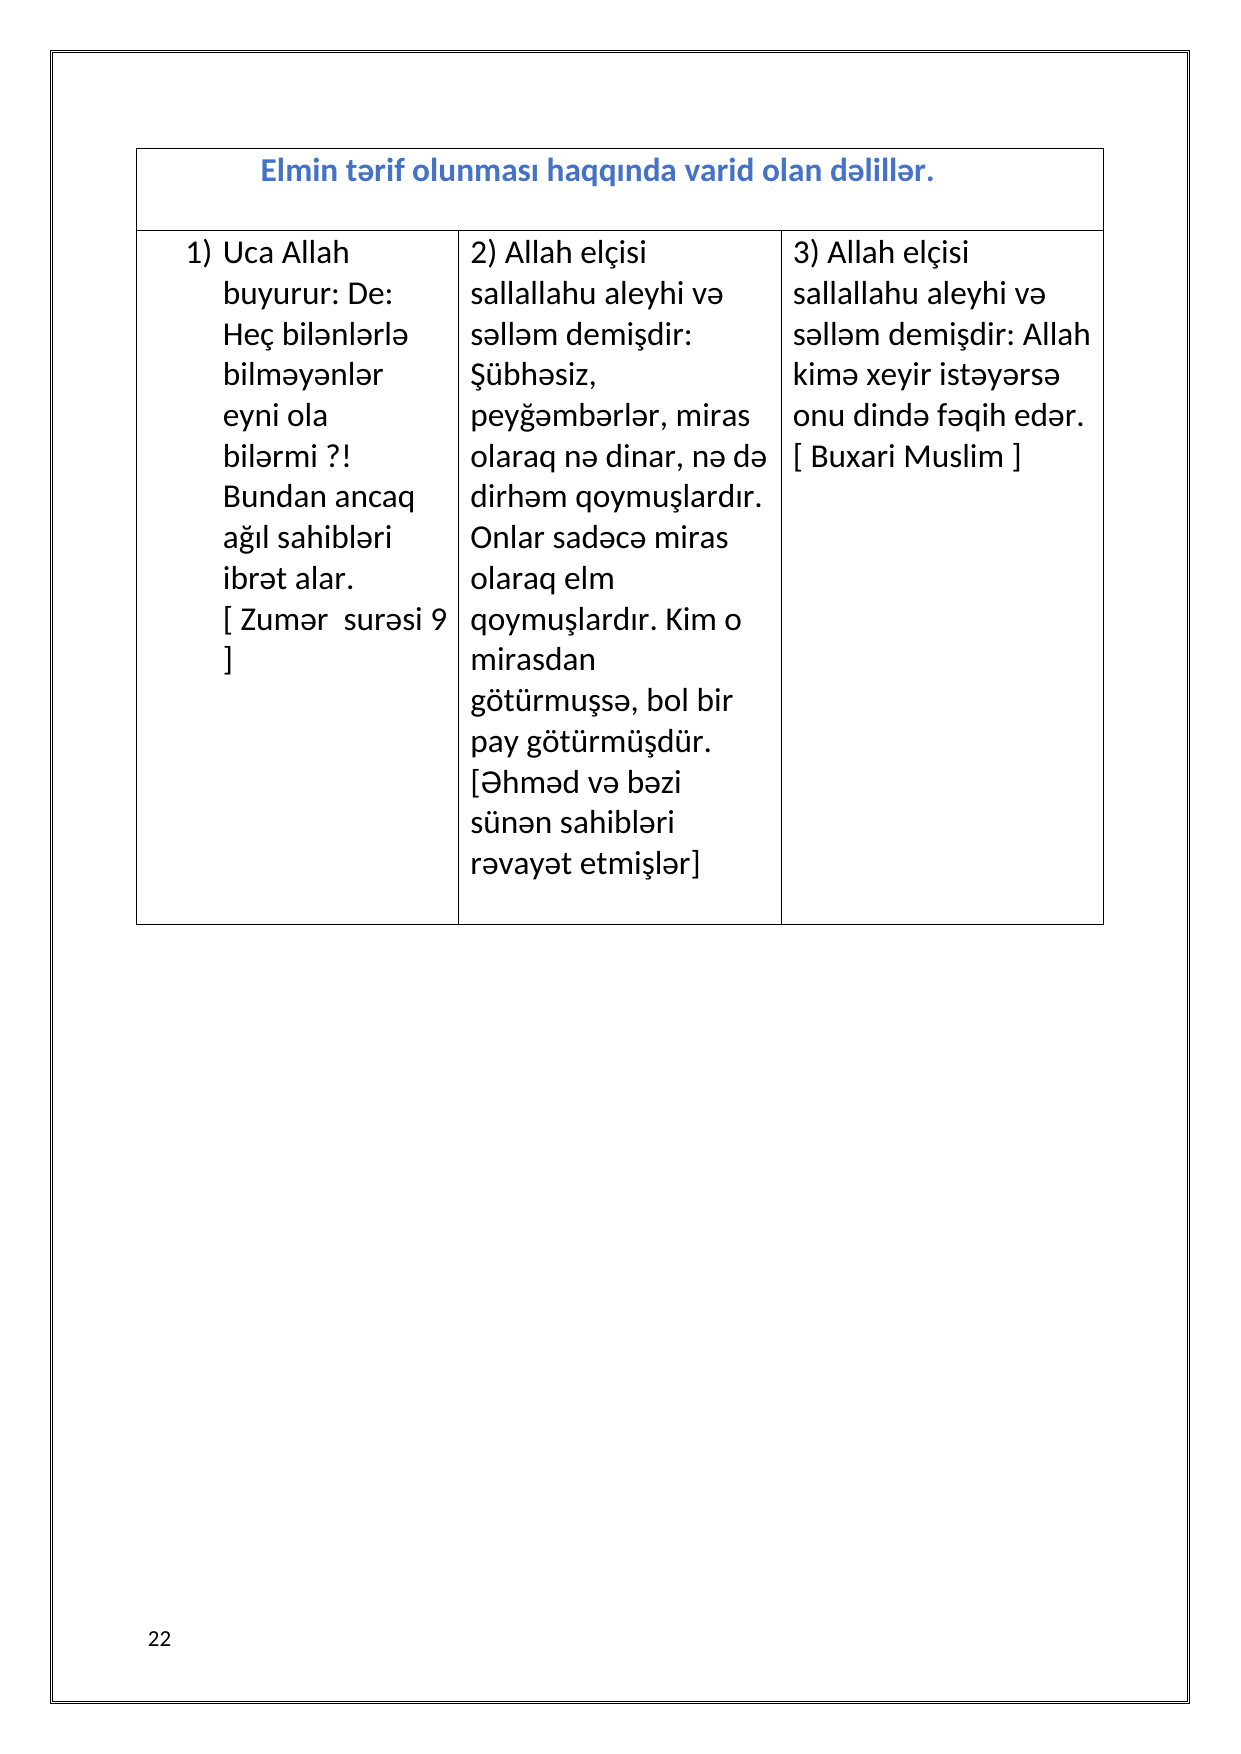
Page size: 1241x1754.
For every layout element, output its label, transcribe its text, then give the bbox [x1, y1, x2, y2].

table_cell 2) Allah elçisi sallallahu aleyhi və səlləm demişdir: Şübhəsiz, peyğəmbərlər, miras olaraq nə dinar, nə də dirhəm qoymuşlardır. Onlar sadəcə miras olaraq elm qoymuşlardır. Kim o mirasdan götürmuşsə, bol bir pay götürmüşdür. [Əhməd və bəzi sünən sahibləri rəvayət etmişlər] [459, 231, 781, 923]
table_cell 3) Allah elçisi sallallahu aleyhi və səlləm demişdir: Allah kimə xeyir istəyərsə onu dində fəqih edər. [ Buxari Muslim ] [782, 231, 1103, 923]
table_header Elmin tərif olunması haqqında varid olan dəlillər. [137, 149, 1103, 230]
table_cell Uca Allah buyurur: De: Heç bilənlərlə bilməyənlər eyni ola bilərmi ?! Bundan ancaq ağıl sahibləri ibrət alar. [ Zumər surəsi 9 ] [137, 231, 458, 923]
